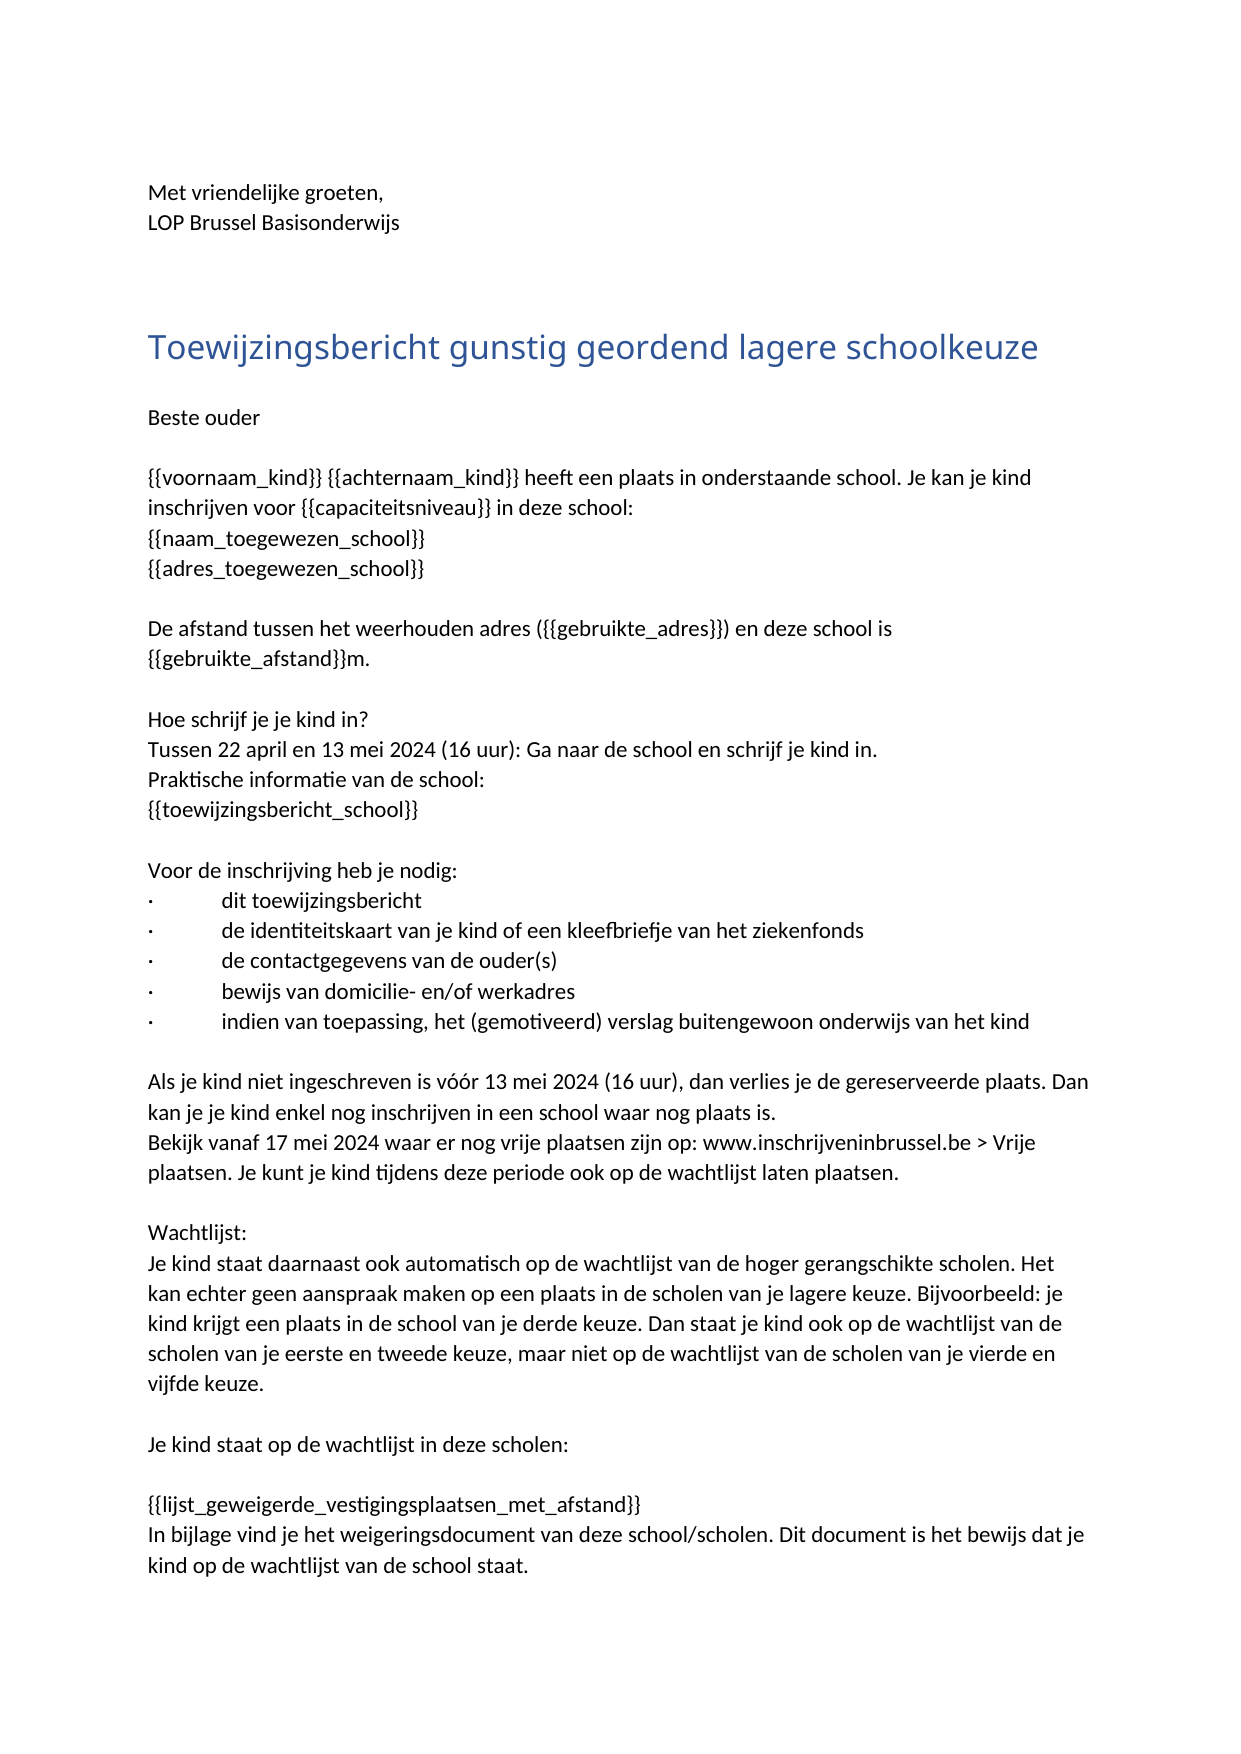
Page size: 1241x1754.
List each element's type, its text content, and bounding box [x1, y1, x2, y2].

text Je kind staat op de wachtlijst in deze scholen: [148, 1430, 1093, 1458]
text Tussen 22 april en 13 mei 2024 (16 uur): Ga naar de school en schrijf je kind in. [148, 735, 1093, 763]
text · de identiteitskaart van je kind of een kleefbriefje van het ziekenfonds [148, 916, 1093, 944]
text · bewijs van domicilie- en/of werkadres [148, 977, 1093, 1005]
text {{lijst_geweigerde_vestigingsplaatsen_met_afstand}} [148, 1490, 1093, 1518]
text Voor de inschrijving heb je nodig: [148, 856, 1093, 884]
text {{adres_toegewezen_school}} [148, 554, 1093, 582]
text {{naam_toegewezen_school}} [148, 524, 1093, 552]
text LOP Brussel Basisonderwijs [148, 208, 1093, 236]
text In bijlage vind je het weigeringsdocument van deze school/scholen. Dit document is het bewijs dat je kind op de wachtlijst van de school staat. [148, 1521, 1093, 1579]
text Wachtlijst: [148, 1218, 1093, 1246]
text Je kind staat daarnaast ook automatisch op de wachtlijst van de hoger gerangschikte scholen. Het kan echter geen aanspraak maken op een plaats in de scholen van je lagere keuze. Bijvoorbeeld: je kind krijgt een plaats in de school van je derde keuze. Dan staat je kind ook op de wachtlijst van de scholen van je eerste en tweede keuze, maar niet op de wachtlijst van de scholen van je vierde en vijfde keuze. [148, 1249, 1093, 1397]
text {{voornaam_kind}} {{achternaam_kind}} heeft een plaats in onderstaande school. Je kan je kind inschrijven voor {{capaciteitsniveau}} in deze school: [148, 463, 1093, 521]
text Bekijk vanaf 17 mei 2024 waar er nog vrije plaatsen zijn op: www.inschrijveninbrussel.be > Vrije plaatsen. Je kunt je kind tijdens deze periode ook op de wachtlijst laten plaatsen. [148, 1128, 1093, 1186]
text {{toewijzingsbericht_school}} [148, 796, 1093, 823]
text · dit toewijzingsbericht [148, 886, 1093, 914]
text Beste ouder [148, 403, 1093, 431]
text De afstand tussen het weerhouden adres ({{gebruikte_adres}}) en deze school is {{gebruikte_afstand}}m. [148, 614, 1093, 672]
subtitle Toewijzingsbericht gunstig geordend lagere schoolkeuze [148, 324, 1093, 369]
text Als je kind niet ingeschreven is vóór 13 mei 2024 (16 uur), dan verlies je de gereserveerde plaats. Dan kan je je kind enkel nog inschrijven in een school waar nog plaats is. [148, 1067, 1093, 1126]
text Hoe schrijf je je kind in? [148, 705, 1093, 733]
text Praktische informatie van de school: [148, 765, 1093, 793]
text Met vriendelijke groeten, [148, 178, 1093, 206]
text · indien van toepassing, het (gemotiveerd) verslag buitengewoon onderwijs van het kind [148, 1007, 1093, 1035]
text · de contactgegevens van de ouder(s) [148, 947, 1093, 974]
